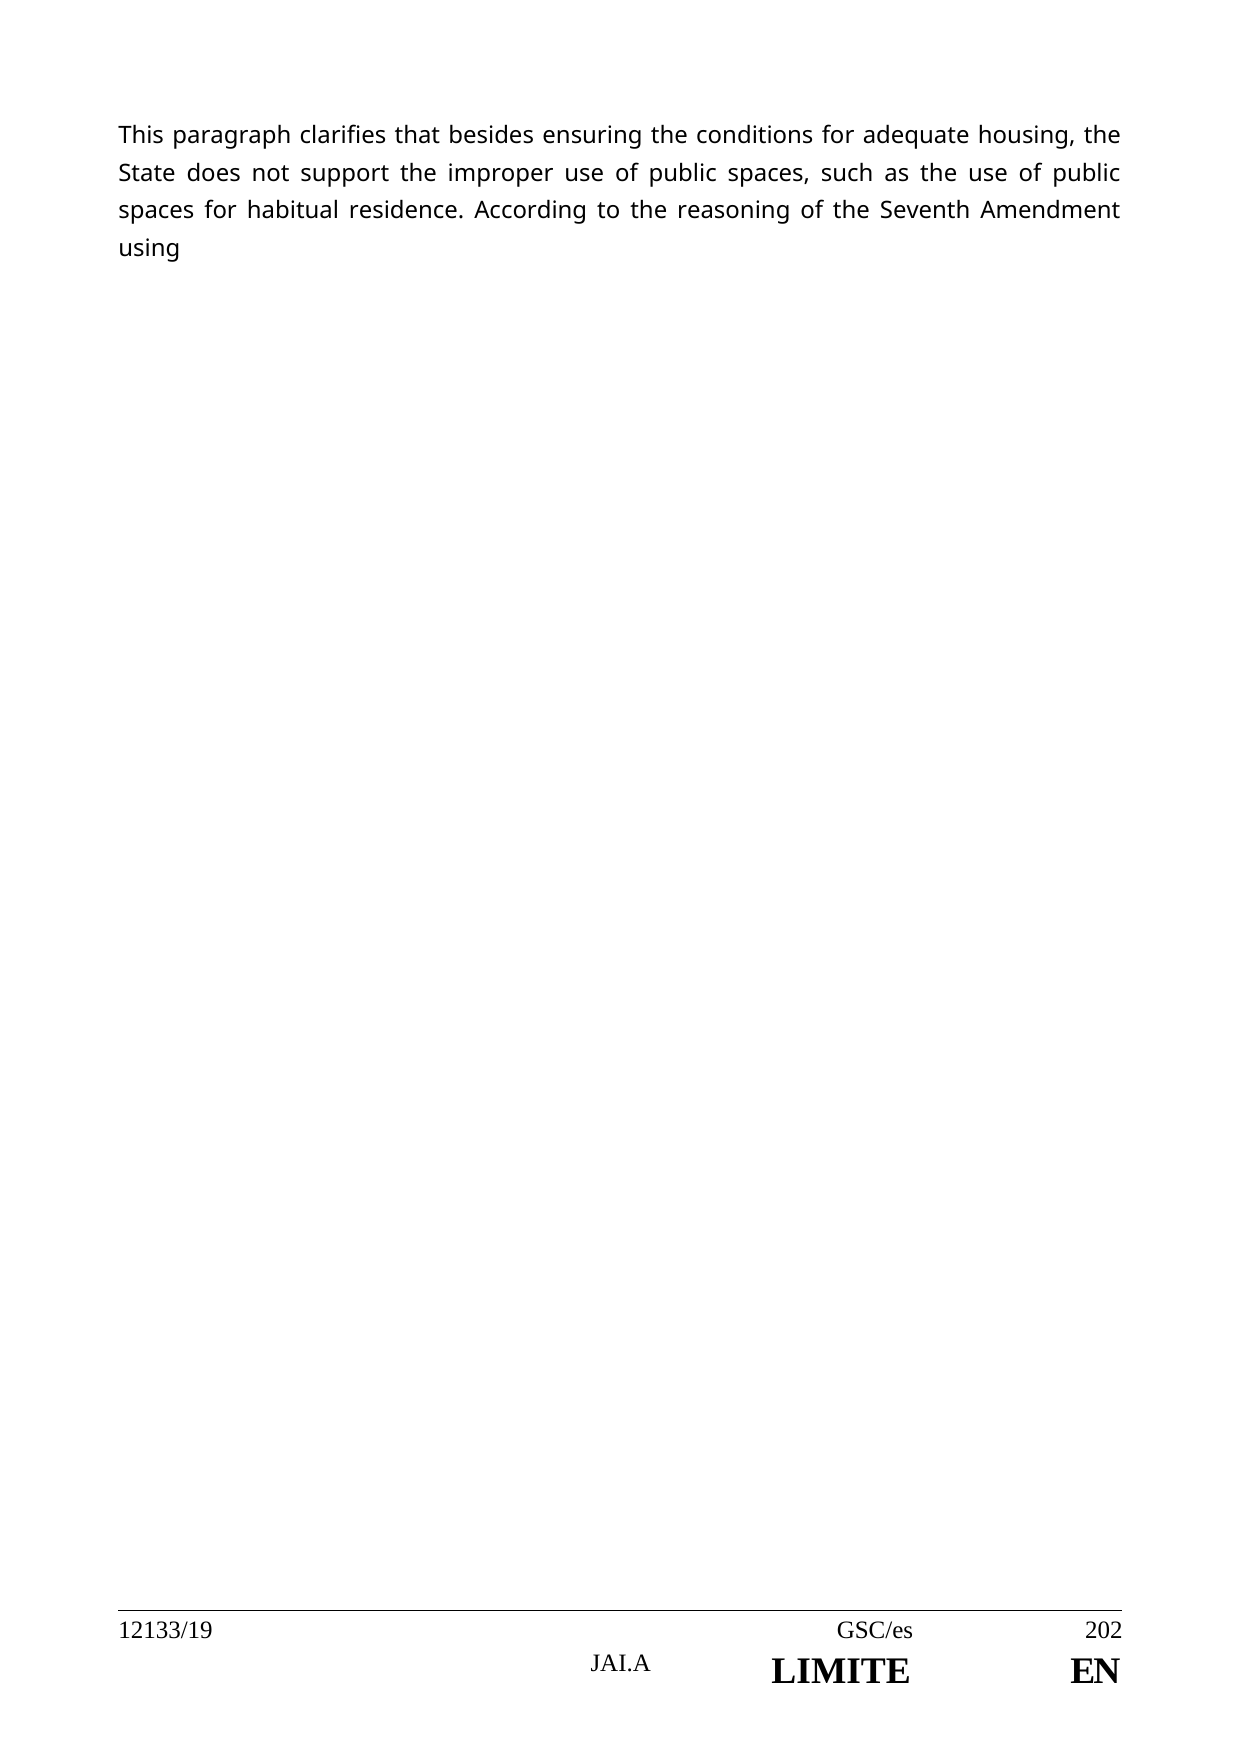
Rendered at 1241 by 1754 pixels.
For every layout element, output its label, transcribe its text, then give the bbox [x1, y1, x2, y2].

text This paragraph clarifies that besides ensuring the conditions for adequate housing, the State does not support the improper use of public spaces, such as the use of public spaces for habitual residence. According to the reasoning of the Seventh Amendment using [118, 118, 1122, 263]
